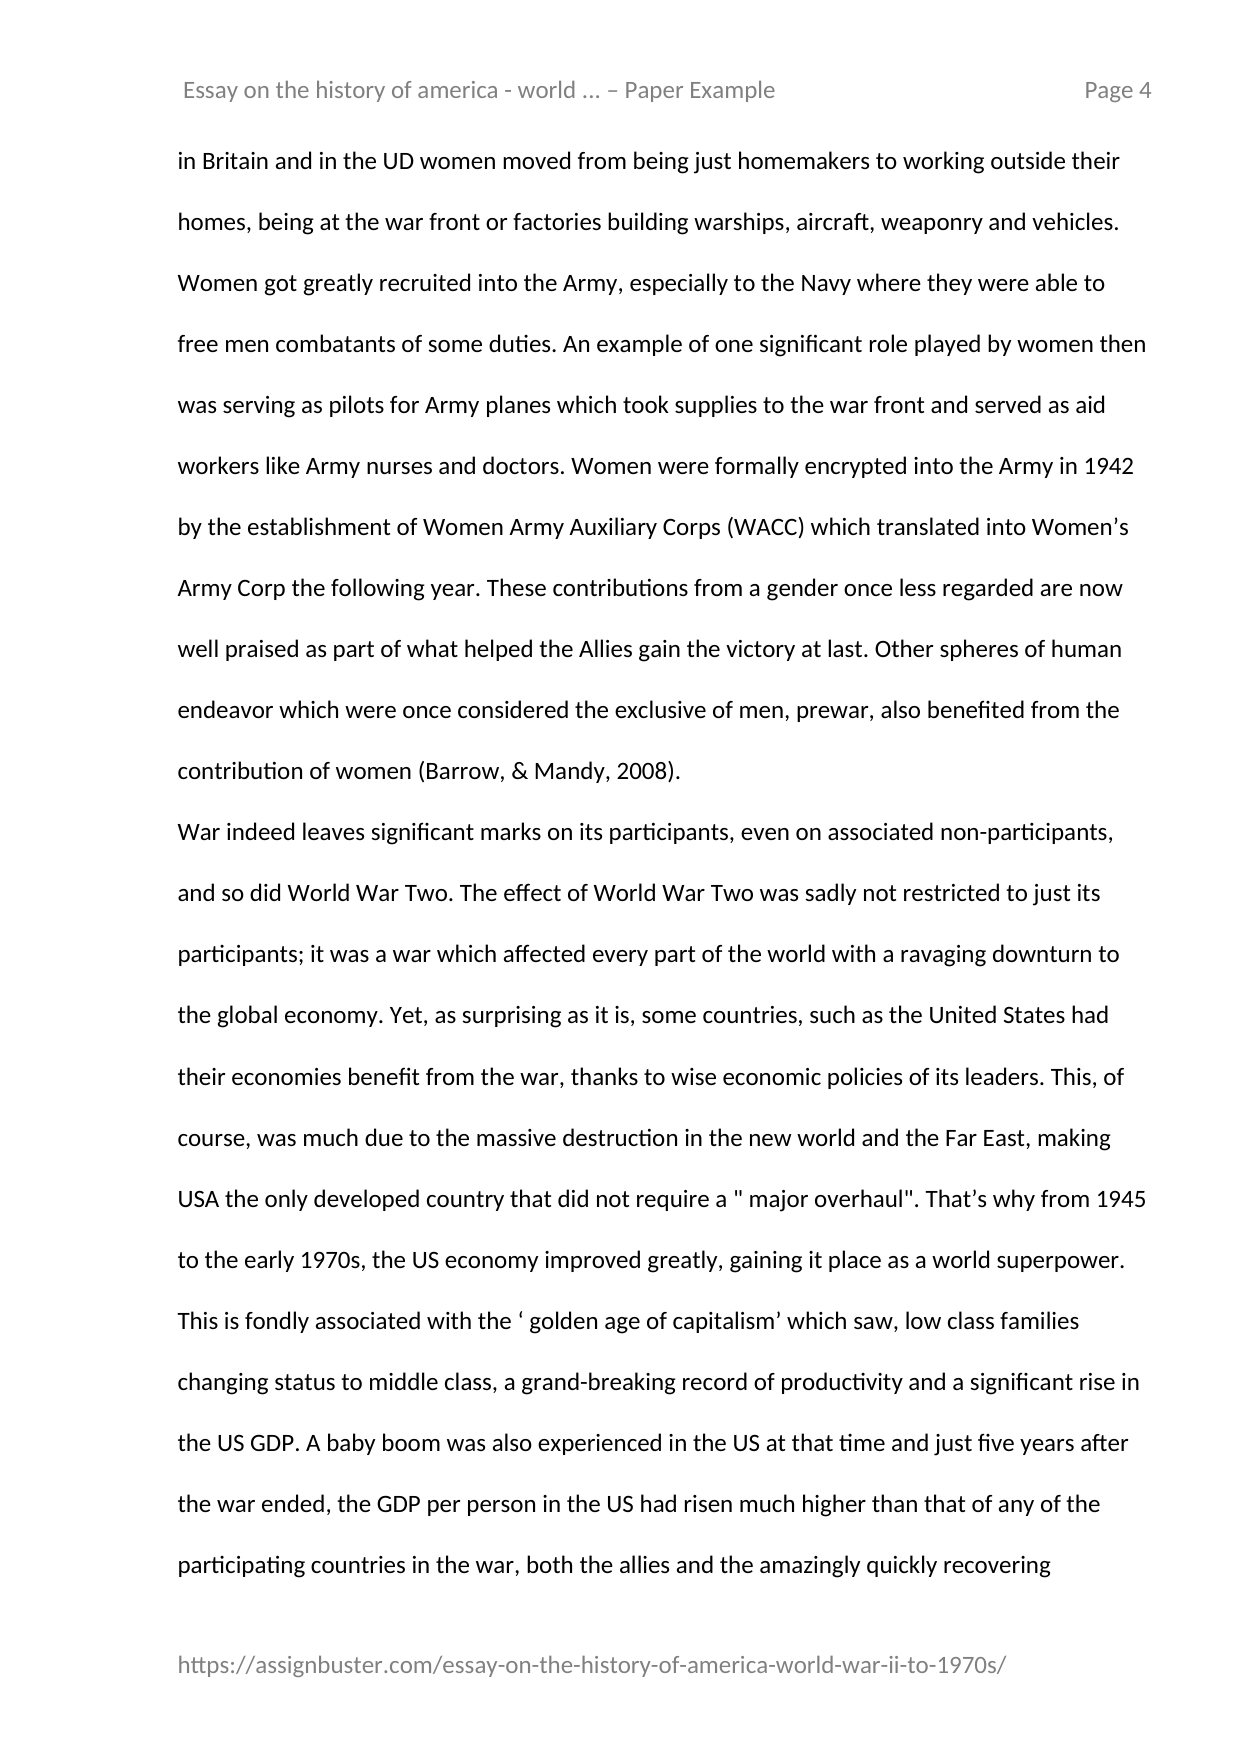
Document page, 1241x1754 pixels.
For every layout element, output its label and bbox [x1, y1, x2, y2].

text [177, 145, 1152, 1579]
